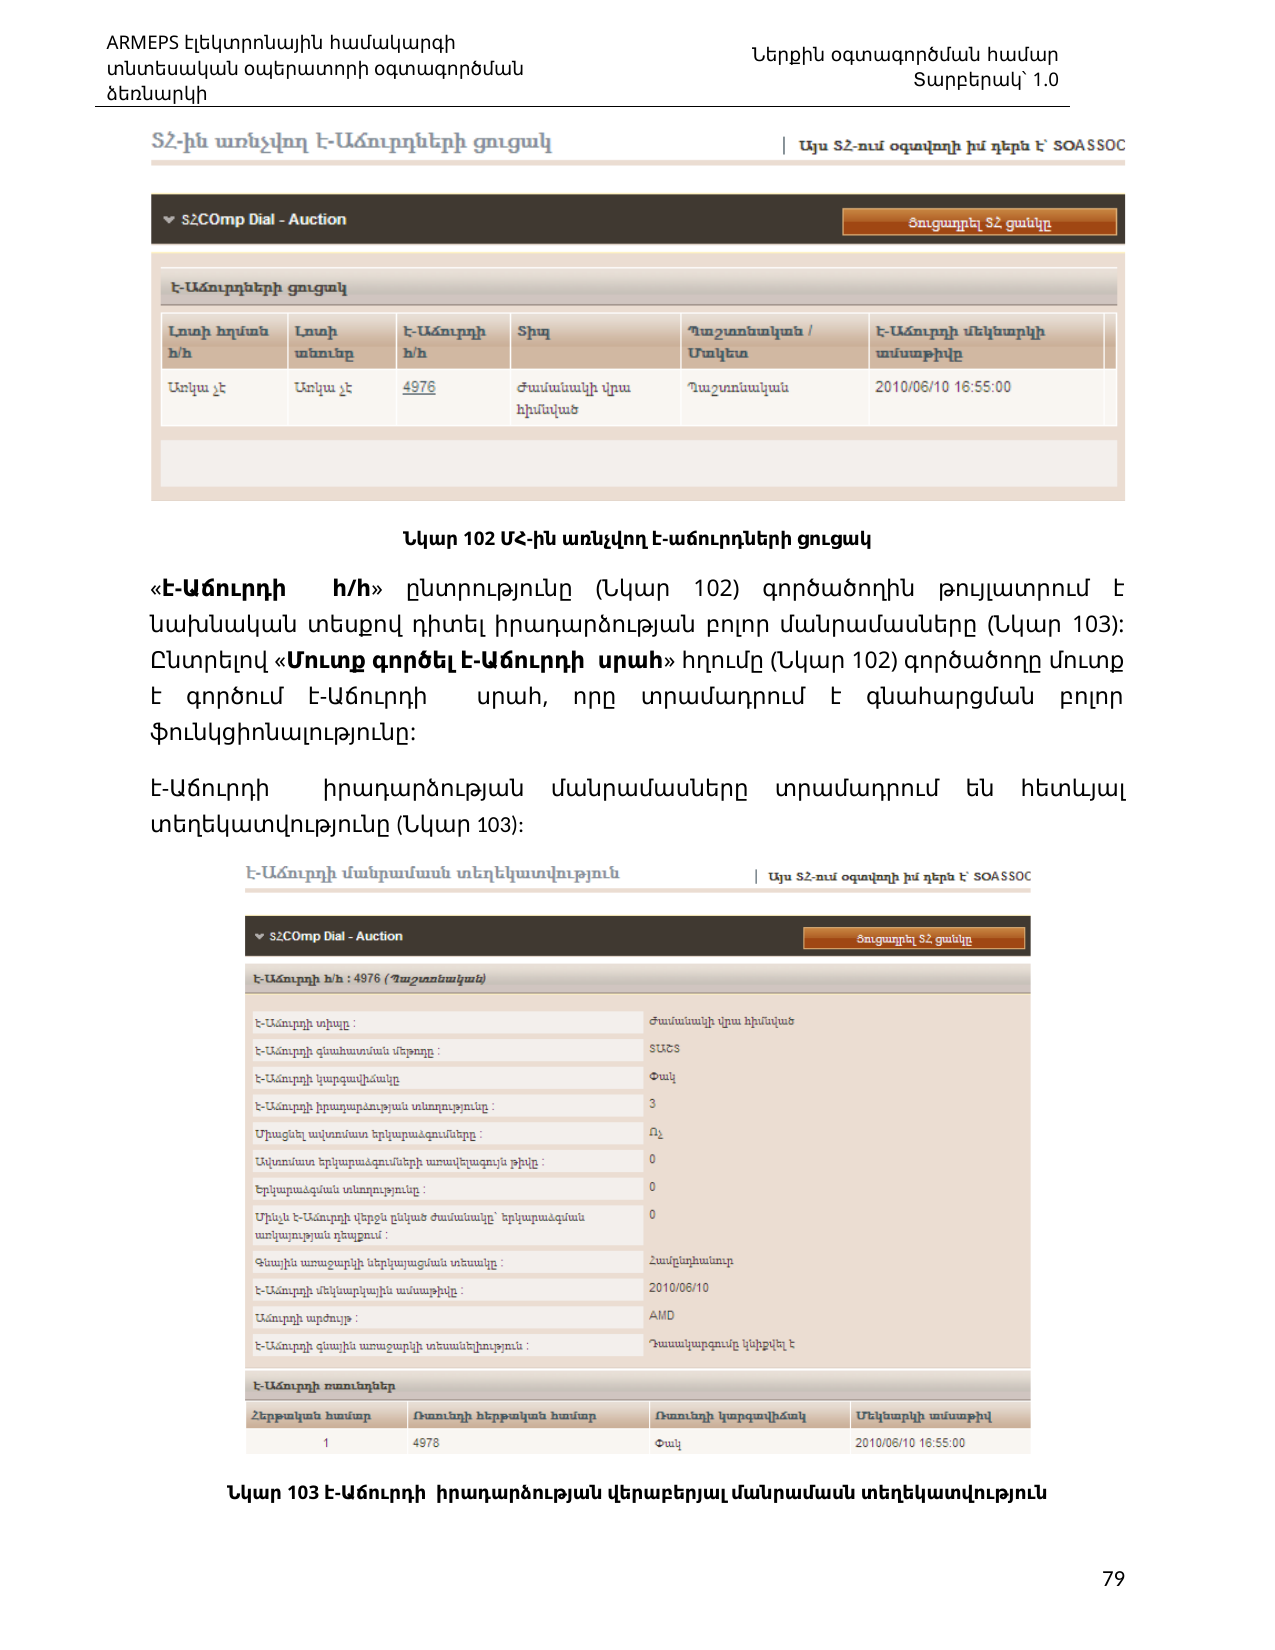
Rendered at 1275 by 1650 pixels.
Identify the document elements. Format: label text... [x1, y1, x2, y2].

text «է-Աճուրդի հ/հ» ընտրությունը (Նկար 102) գործածողին թույլատրում է նախնական տեսքով դիտել իրադարձության բոլոր մանրամասները (Նկար 103): Ընտրելով «Մուտք գործել է-Աճուրդի սրահ» հղումը (Նկար 102) գործածողը մուտք է գործում է-Աճուրդի սրահ, որը տրամադրում է գնահարցման բոլոր ֆունկցիոնալությունը: [150, 572, 1125, 747]
text է-Աճուրդի իրադարձության մանրամասները տրամադրում են հետևյալ տեղեկատվությունը (Նկար 103): [150, 772, 1125, 839]
text Նկար 103 է-Աճուրդի իրադարձության վերաբերյալ մանրամասն տեղեկատվություն [150, 1479, 1125, 1504]
text Նկար 102 ՄՀ-ին առնչվող է-աճուրդների ցուցակ [150, 526, 1125, 551]
